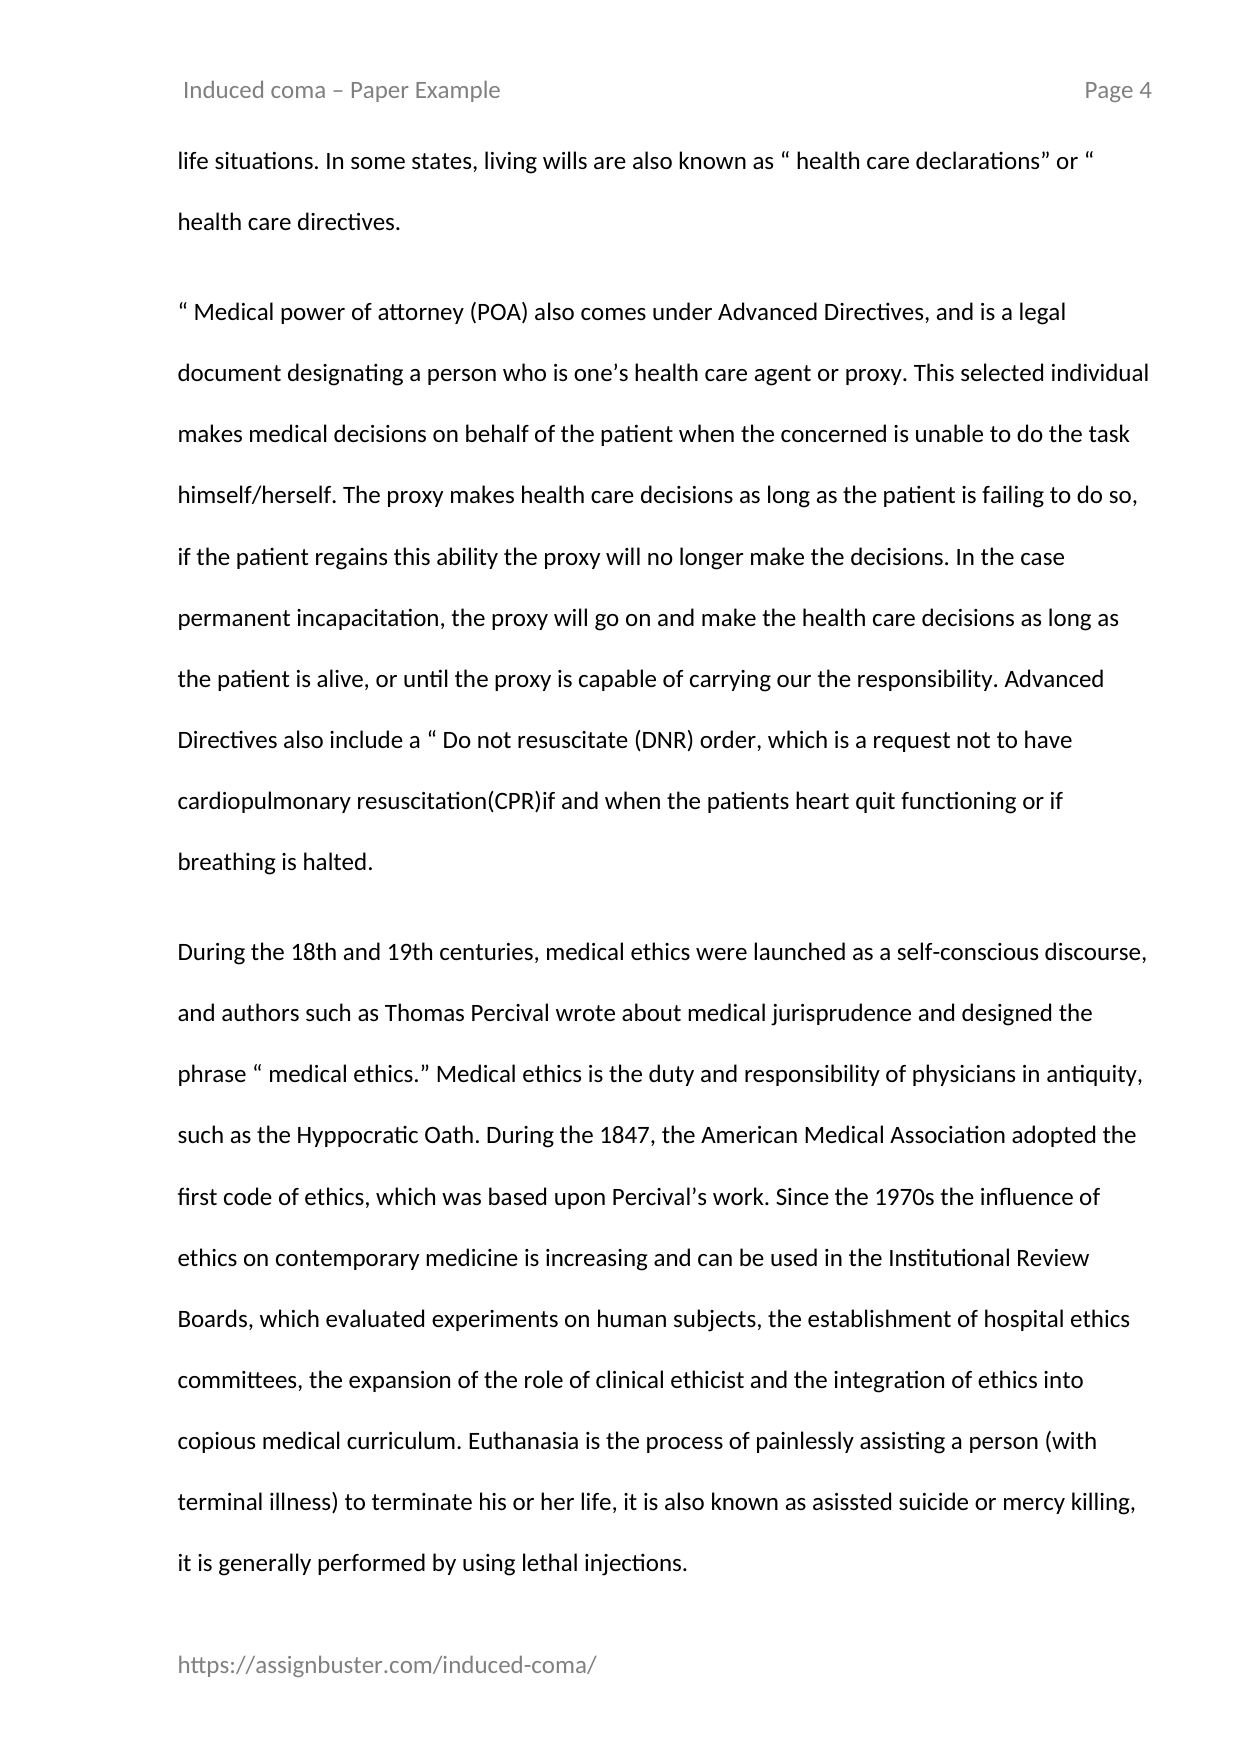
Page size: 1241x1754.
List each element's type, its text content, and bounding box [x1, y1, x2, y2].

text During the 18th and 19th centuries, medical ethics were launched as a self-conscious discourse, and authors such as Thomas Percival wrote about medical jurisprudence and designed the phrase “ medical ethics.” Medical ethics is the duty and responsibility of physicians in antiquity, such as the Hyppocratic Oath. During the 1847, the American Medical Association adopted the first code of ethics, which was based upon Percival’s work. Since the 1970s the influence of ethics on contemporary medicine is increasing and can be used in the Institutional Review Boards, which evaluated experiments on human subjects, the establishment of hospital ethics committees, the expansion of the role of clinical ethicist and the integration of ethics into copious medical curriculum. Euthanasia is the process of painlessly assisting a person (with terminal illness) to terminate his or her life, it is also known as asissted suicide or mercy killing, it is generally performed by using lethal injections. [177, 936, 1152, 1577]
text “ Medical power of attorney (POA) also comes under Advanced Directives, and is a legal document designating a person who is one’s health care agent or proxy. This selected individual makes medical decisions on behalf of the patient when the concerned is unable to do the task himself/herself. The proxy makes health care decisions as long as the patient is failing to do so, if the patient regains this ability the proxy will no longer make the decisions. In the case permanent incapacitation, the proxy will go on and make the health care decisions as long as the patient is alive, or until the proxy is capable of carrying our the responsibility. Advanced Directives also include a “ Do not resuscitate (DNR) order, which is a request not to have cardiopulmonary resuscitation(CPR)if and when the patients heart quit functioning or if breathing is halted. [177, 297, 1152, 876]
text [177, 145, 1152, 237]
